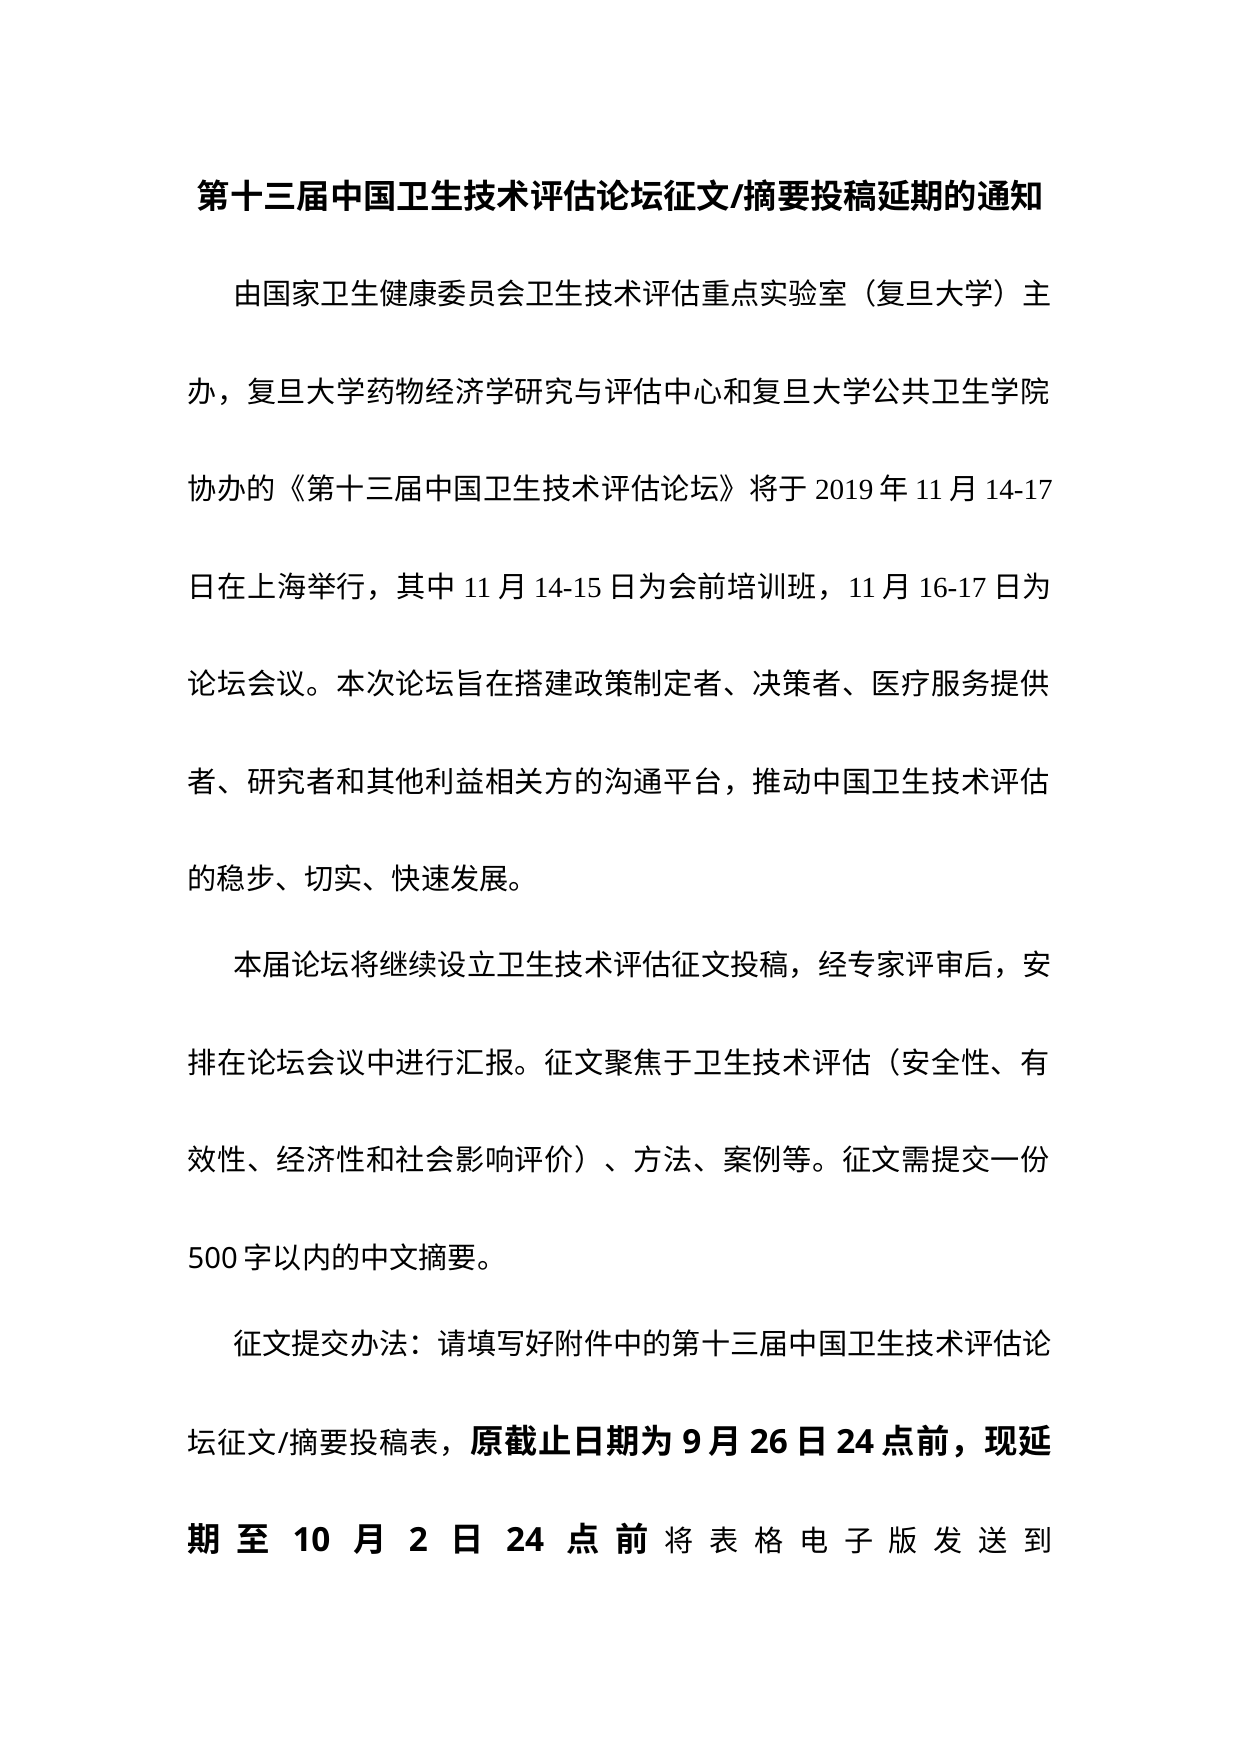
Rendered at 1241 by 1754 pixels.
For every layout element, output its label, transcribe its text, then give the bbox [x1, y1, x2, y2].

text 第十三届中国卫生技术评估论坛征文/摘要投稿延期的通知 [187, 162, 1053, 227]
text 本届论坛将继续设立卫生技术评估征文投稿，经专家评审后，安排在论坛会议中进行汇报。征文聚焦于卫生技术评估（安全性、有效性、经济性和社会影响评价）、方法、案例等。征文需提交一份500字以内的中文摘要。 [187, 931, 1053, 1288]
text 由国家卫生健康委员会卫生技术评估重点实验室（复旦大学）主办，复旦大学药物经济学研究与评估中心和复旦大学公共卫生学院协办的《第十三届中国卫生技术评估论坛》将于2019年11月14-17日在上海举行，其中11月14-15日为会前培训班，11月16-17日为论坛会议。本次论坛旨在搭建政策制定者、决策者、医疗服务提供者、研究者和其他利益相关方的沟通平台，推动中国卫生技术评估的稳步、切实、快速发展。 [187, 259, 1053, 909]
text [187, 1309, 1053, 1569]
